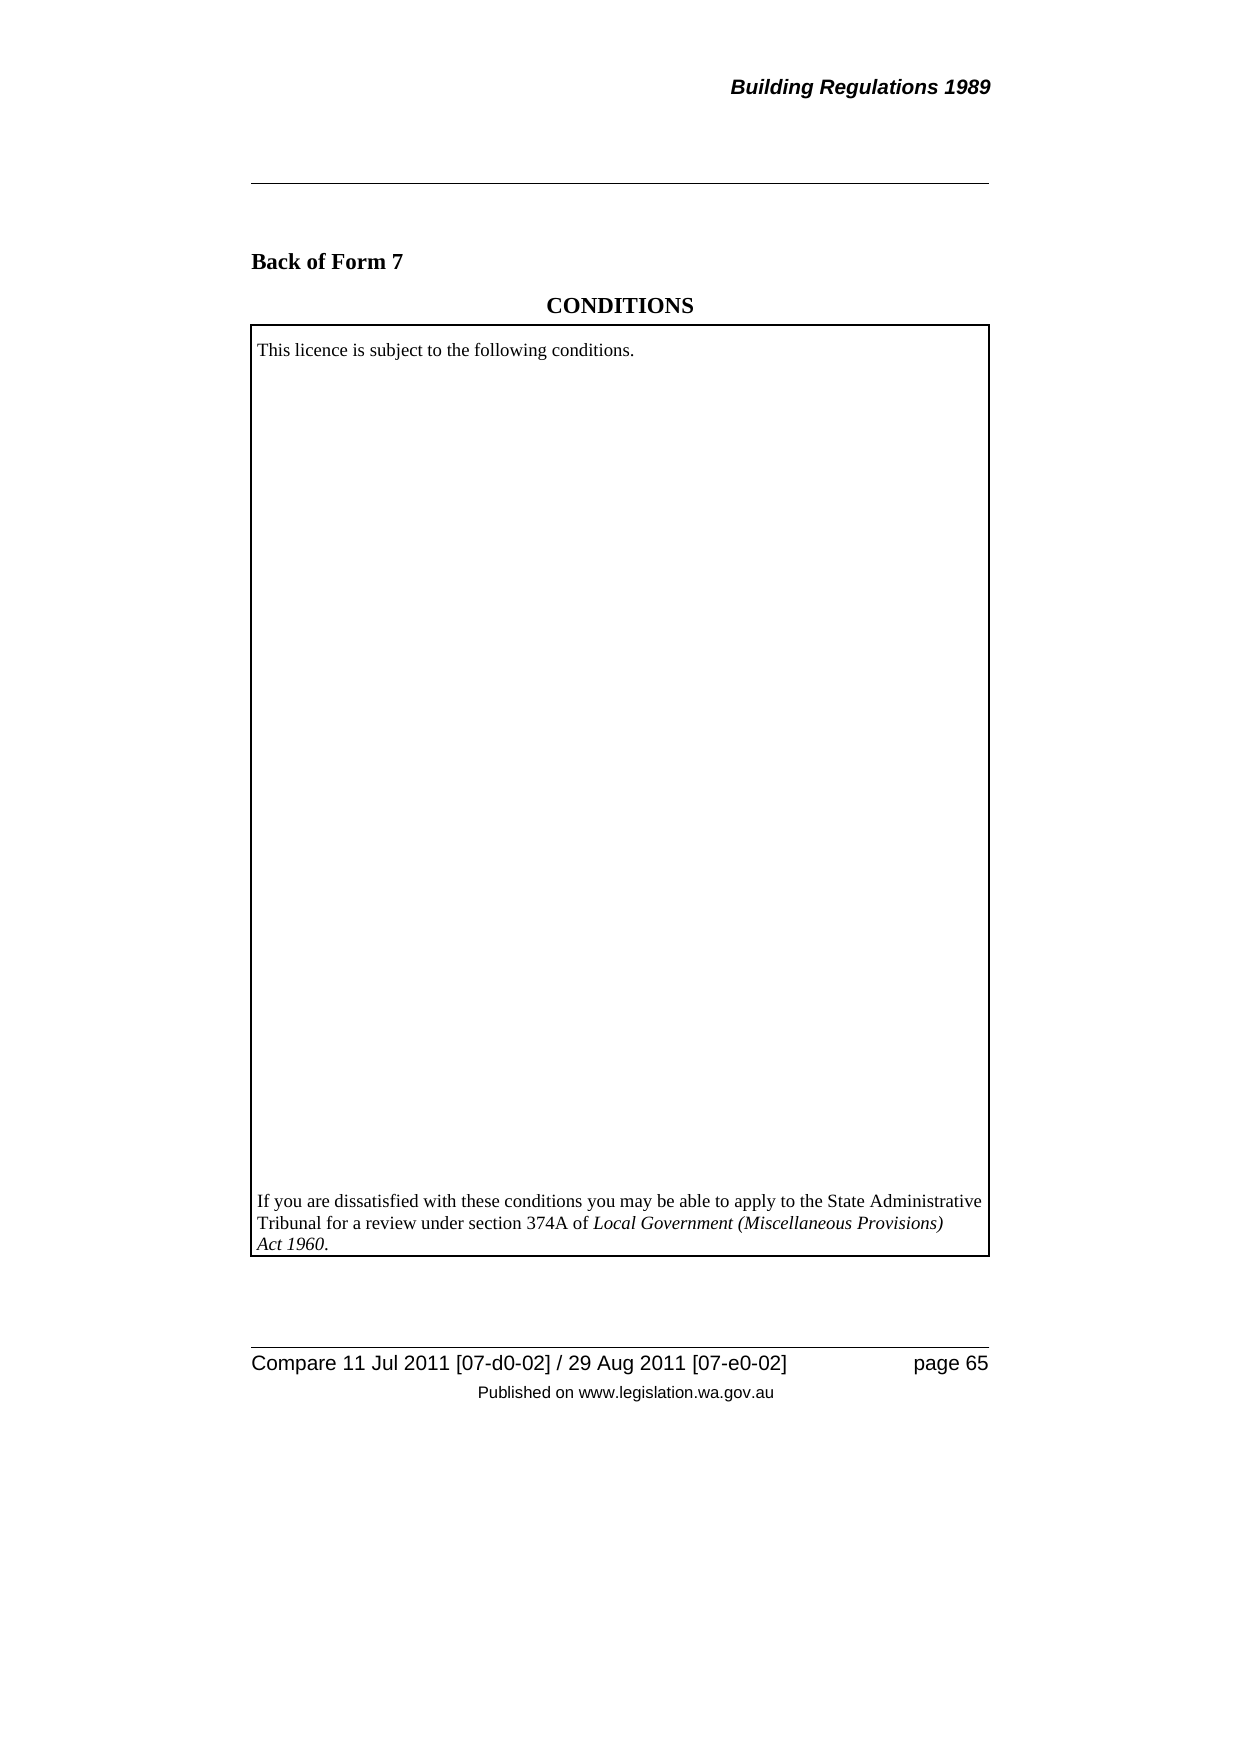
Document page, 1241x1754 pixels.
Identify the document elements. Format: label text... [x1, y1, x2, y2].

subtitle Back of Form 7 [251, 248, 989, 274]
table_header This licence is subject to the following conditions. If you are dissatisfied with these conditions you may be able to apply to the State Administrative Tribunal for a review under section 374A of Local Government (Miscellaneous Provisions) Act 1960. [252, 326, 988, 1255]
subtitle CONDITIONS [266, 291, 974, 318]
